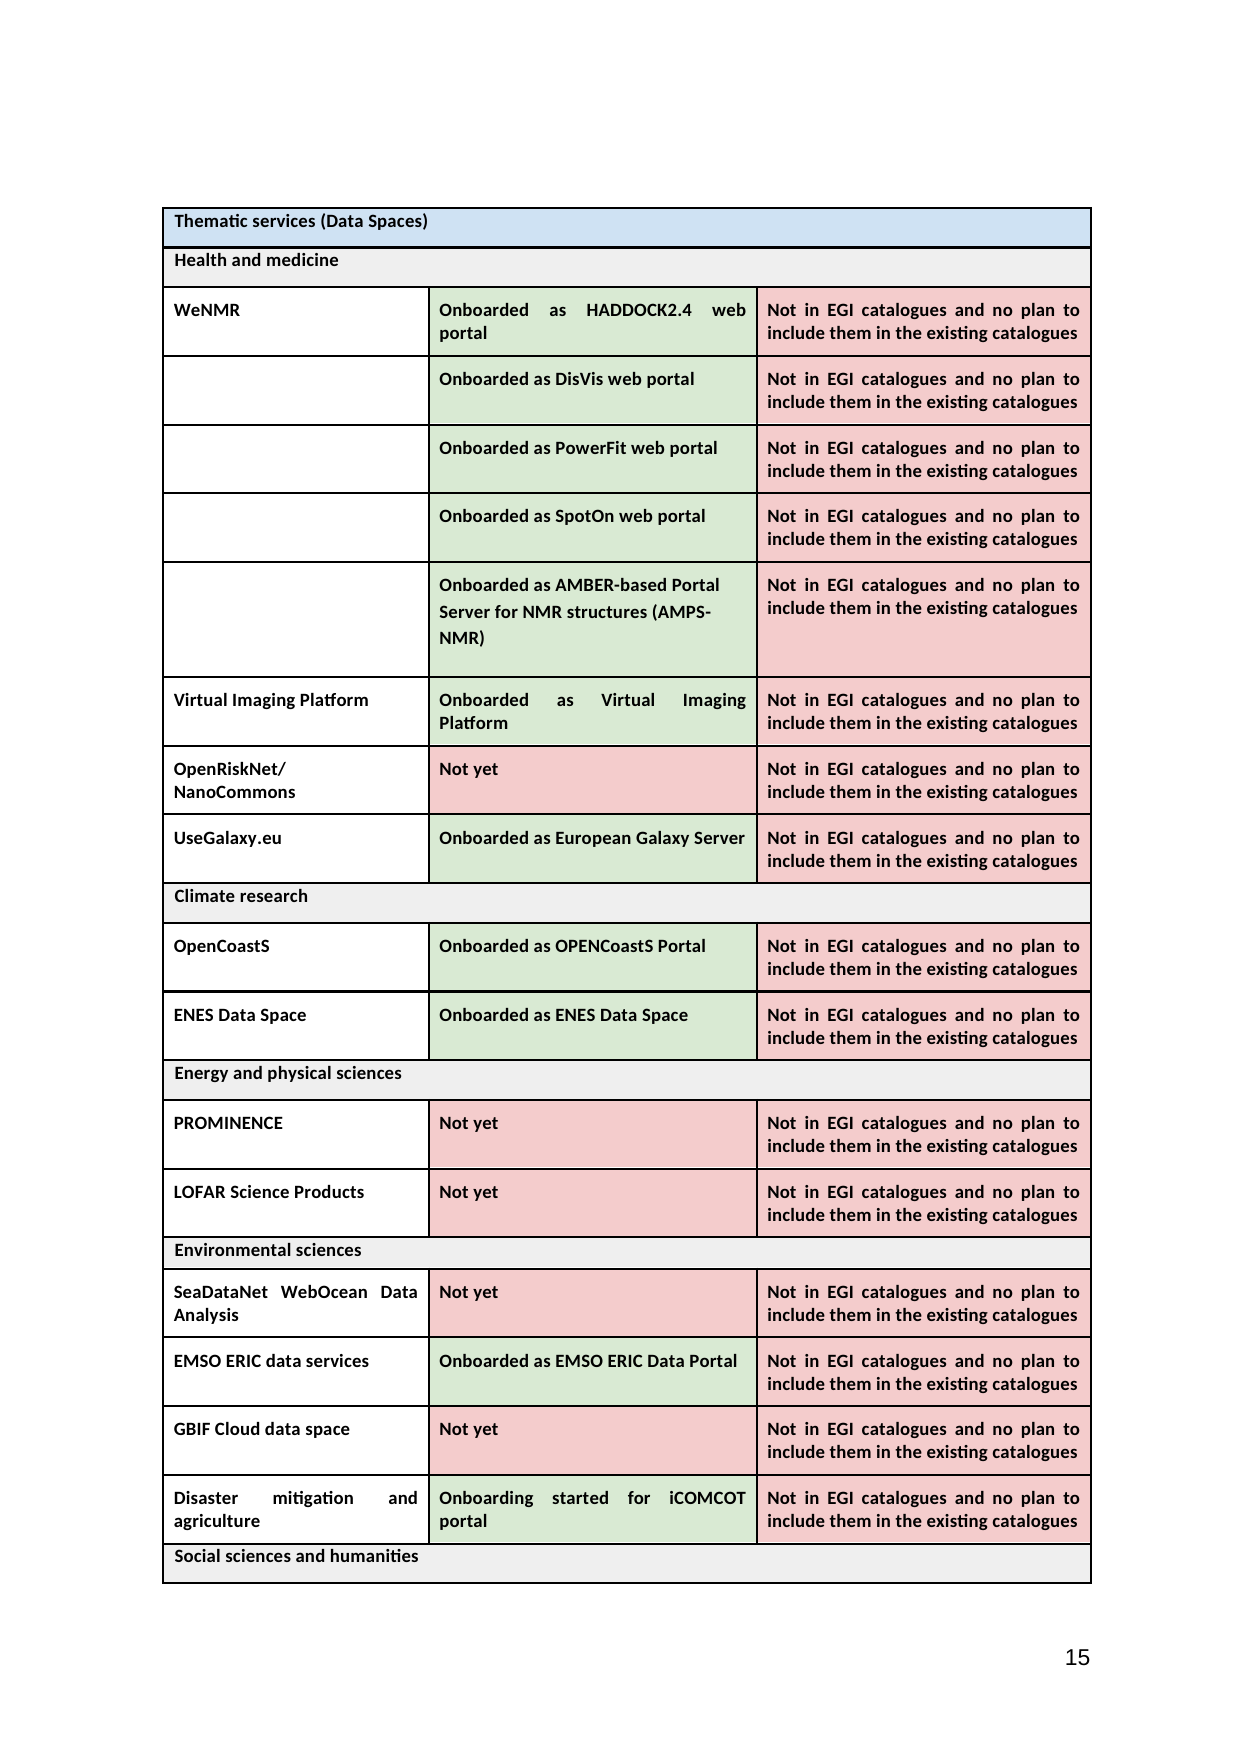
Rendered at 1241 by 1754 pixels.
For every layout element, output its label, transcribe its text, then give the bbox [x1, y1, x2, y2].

table_cell UseGalaxy.eu [164, 815, 428, 882]
table_cell Not in EGI catalogues and no plan to include them in the existing catalogues [758, 993, 1090, 1059]
table_cell [164, 357, 428, 423]
table_cell OpenCoastS [164, 924, 428, 990]
table_cell Not in EGI catalogues and no plan to include them in the existing catalogues [758, 1170, 1090, 1236]
table_cell Climate research [164, 884, 1090, 922]
table_cell Not in EGI catalogues and no plan to include them in the existing catalogues [758, 494, 1090, 561]
table_cell Thematic services (Data Spaces) [164, 209, 1090, 246]
table_cell Onboarded as DisVis web portal [430, 357, 756, 423]
table_cell Onboarded as EMSO ERIC Data Portal [430, 1338, 756, 1405]
table_cell Not in EGI catalogues and no plan to include them in the existing catalogues [758, 426, 1090, 492]
table_cell [164, 426, 428, 492]
table_cell Onboarded as SpotOn web portal [430, 494, 756, 561]
table_cell Virtual Imaging Platform [164, 678, 428, 744]
table_cell [164, 494, 428, 561]
table_cell Not yet [430, 1270, 756, 1336]
table_cell GBIF Cloud data space [164, 1407, 428, 1474]
table_cell Onboarded as PowerFit web portal [430, 426, 756, 492]
table_cell Onboarding started for iCOMCOT portal [430, 1476, 756, 1542]
table_cell [164, 563, 428, 676]
table_cell Social sciences and humanities [164, 1545, 1090, 1582]
table_cell Environmental sciences [164, 1238, 1090, 1267]
table_cell Not in EGI catalogues and no plan to include them in the existing catalogues [758, 563, 1090, 676]
table_cell Not in EGI catalogues and no plan to include them in the existing catalogues [758, 288, 1090, 355]
table_cell Not in EGI catalogues and no plan to include them in the existing catalogues [758, 1407, 1090, 1474]
table_cell Not in EGI catalogues and no plan to include them in the existing catalogues [758, 924, 1090, 990]
table_cell Not in EGI catalogues and no plan to include them in the existing catalogues [758, 678, 1090, 744]
table_cell Not yet [430, 1407, 756, 1474]
table_cell ENES Data Space [164, 993, 428, 1059]
table_cell Disaster mitigation and agriculture [164, 1476, 428, 1542]
table_cell Onboarded as AMBER-based Portal Server for NMR structures (AMPS-NMR) [430, 563, 756, 676]
table_cell Not yet [430, 747, 756, 813]
table_cell PROMINENCE [164, 1101, 428, 1167]
table_cell Not in EGI catalogues and no plan to include them in the existing catalogues [758, 1101, 1090, 1167]
table_cell Not in EGI catalogues and no plan to include them in the existing catalogues [758, 747, 1090, 813]
table_cell EMSO ERIC data services [164, 1338, 428, 1405]
table_cell Energy and physical sciences [164, 1061, 1090, 1099]
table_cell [758, 1476, 1090, 1542]
table_cell WeNMR [164, 288, 428, 355]
table_cell Not in EGI catalogues and no plan to include them in the existing catalogues [758, 1338, 1090, 1405]
table_cell Not in EGI catalogues and no plan to include them in the existing catalogues [758, 357, 1090, 423]
table_cell Not in EGI catalogues and no plan to include them in the existing catalogues [758, 815, 1090, 882]
table_cell SeaDataNet WebOcean Data Analysis [164, 1270, 428, 1336]
table_cell Onboarded as ENES Data Space [430, 993, 756, 1059]
table_cell Onboarded as HADDOCK2.4 web portal [430, 288, 756, 355]
table_cell LOFAR Science Products [164, 1170, 428, 1236]
table_cell Onboarded as Virtual Imaging Platform [430, 678, 756, 744]
table_cell Not in EGI catalogues and no plan to include them in the existing catalogues [758, 1270, 1090, 1336]
table_cell Onboarded as European Galaxy Server [430, 815, 756, 882]
table_cell Not yet [430, 1101, 756, 1167]
table_cell Onboarded as OPENCoastS Portal [430, 924, 756, 990]
table_cell OpenRiskNet/ NanoCommons [164, 747, 428, 813]
table_cell Not yet [430, 1170, 756, 1236]
table_cell Health and medicine [164, 249, 1090, 286]
